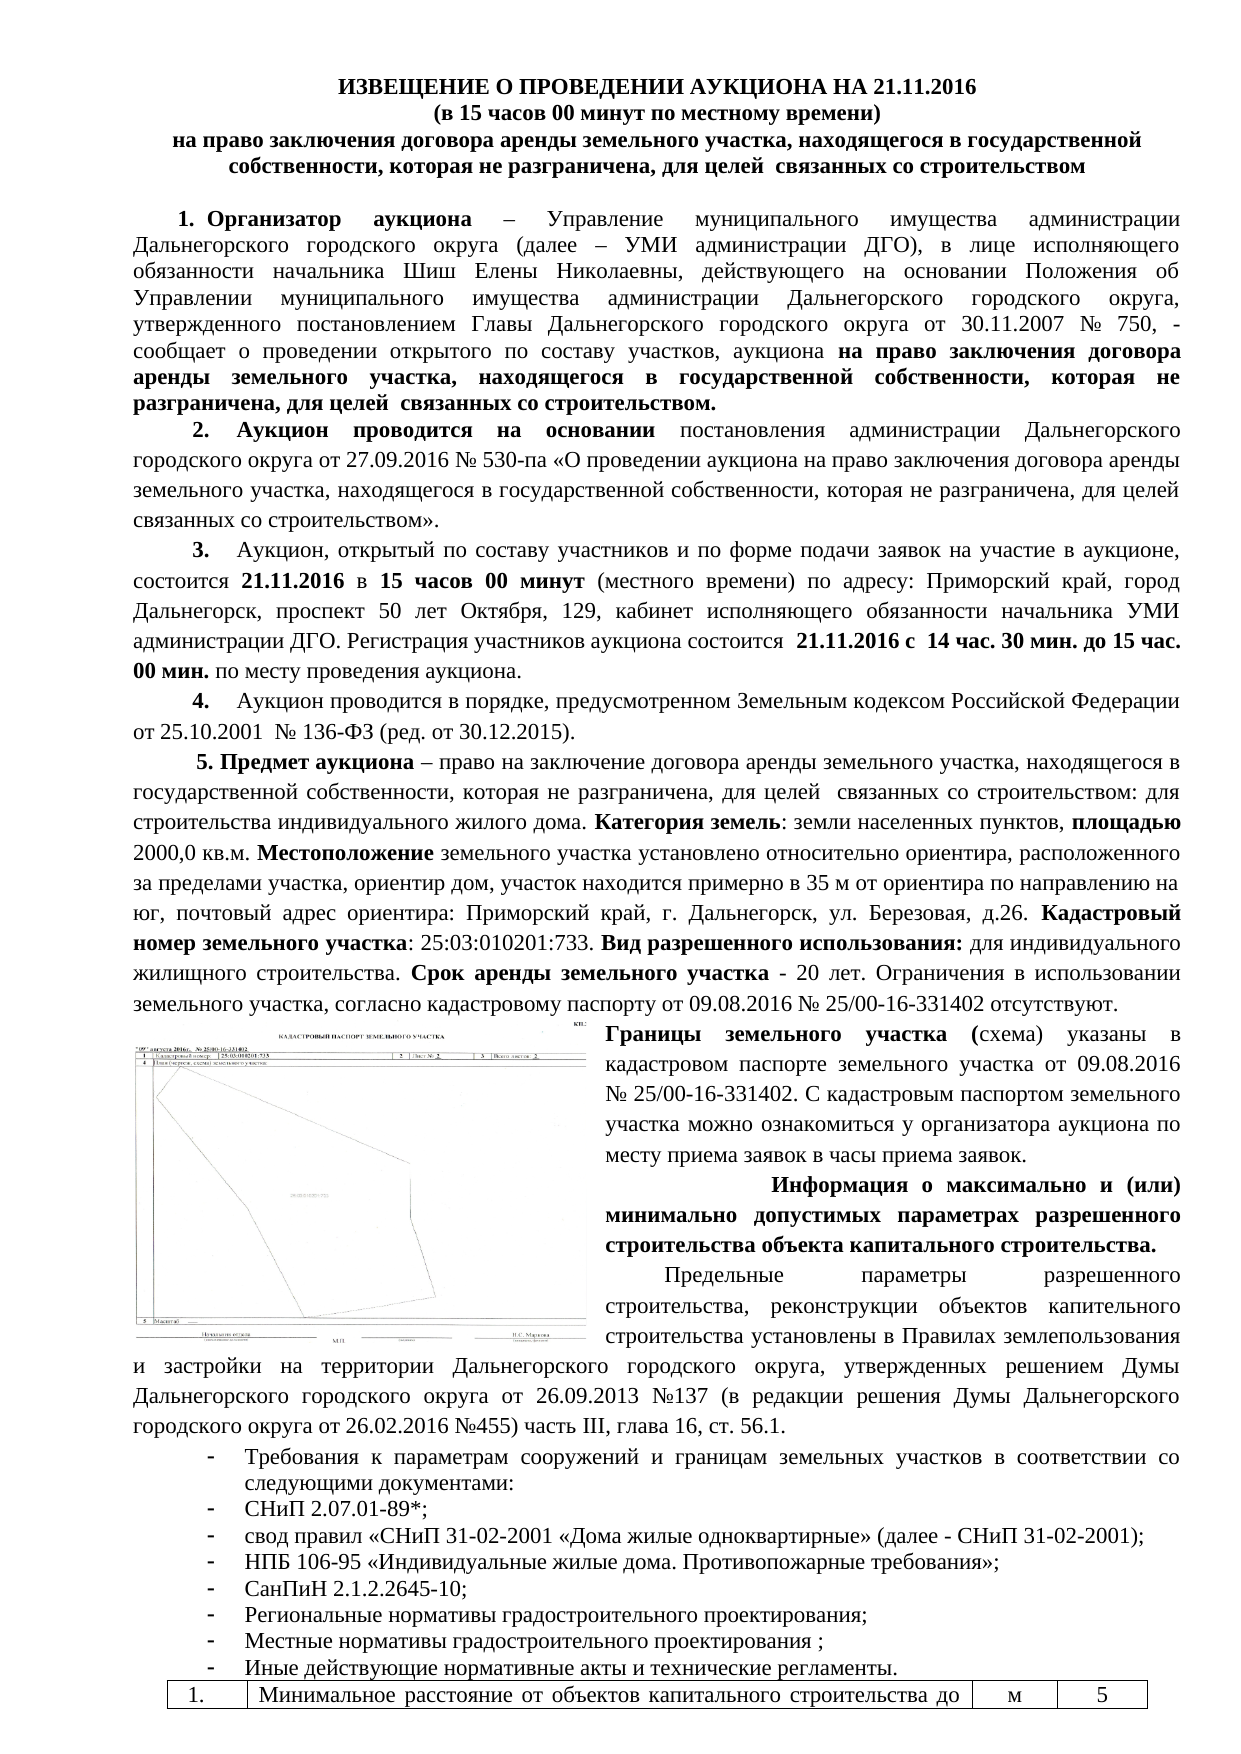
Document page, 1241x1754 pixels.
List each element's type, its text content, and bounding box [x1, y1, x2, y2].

text Местные нормативы градостроительного проектирования ; [207, 1627, 1181, 1654]
text СанПиН 2.1.2.2645-10; [207, 1574, 1181, 1601]
text Иные действующие нормативные акты и технические регламенты. [207, 1654, 1181, 1680]
text Региональные нормативы градостроительного проектирования; [207, 1601, 1181, 1627]
table_header 5 [1058, 1681, 1147, 1707]
list Организатор аукциона – Управление муниципального имущества администрации Дальнегорского городского округа (далее – УМИ администрации ДГО), в лице исполняющего обязанности начальника Шиш Елены Николаевны, действующего на основании Положения об Управлении муниципального имущества администрации Дальнегорского городского округа, утвержденного постановлением Главы Дальнегорского городского округа от 30.11.2007 № 750, - сообщает о проведении открытого по составу участков, аукциона на право заключения договора аренды земельного участка, находящегося в государственной собственности, которая не разграничена, для целей связанных со строительством. [133, 205, 1181, 416]
text Требования к параметрам сооружений и границам земельных участков в соответствии со следующими документами: [207, 1443, 1181, 1496]
text Границы земельного участка (схема) указаны в кадастровом паспорте земельного участка от 09.08.2016 № 25/00-16-331402. С кадастровым паспортом земельного участка можно ознакомиться у организатора аукциона по месту приема заявок в часы приема заявок. [586, 1020, 1181, 1167]
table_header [248, 1681, 972, 1707]
text на право заключения договора аренды земельного участка, находящегося в государственной собственности, которая не разграничена, для целей связанных со строительством [133, 126, 1181, 178]
text Предельные параметры разрешенного строительства, реконструкции объектов капительного строительства установлены в Правилах землепользования и застройки на территории Дальнегорского городского округа, утвержденных решением Думы Дальнегорского городского округа от 26.09.2013 №137 (в редакции решения Думы Дальнегорского городского округа от 26.02.2016 №455) часть III, глава 16, ст. 56.1. [133, 1262, 1181, 1439]
text 5. Предмет аукциона – право на заключение договора аренды земельного участка, находящегося в государственной собственности, которая не разграничена, для целей связанных со строительством: для строительства индивидуального жилого дома. Категория земель: земли населенных пунктов, площадью 2000,0 кв.м. Местоположение земельного участка установлено относительно ориентира, расположенного за пределами участка, ориентир дом, участок находится примерно в 35 м от ориентира по направлению на юг, почтовый адрес ориентира: Приморский край, г. Дальнегорск, ул. Березовая, д.26. Кадастровый номер земельного участка: 25:03:010201:733. Вид разрешенного использования: для индивидуального жилищного строительства. Срок аренды земельного участка - 20 лет. Ограничения в использовании земельного участка, согласно кадастровому паспорту от 09.08.2016 № 25/00-16-331402 отсутствуют. [133, 748, 1181, 1016]
text Информация о максимально и (или) минимально допустимых параметрах разрешенного строительства объекта капитального строительства. [586, 1171, 1181, 1258]
list Аукцион проводится на основании постановления администрации Дальнегорского городского округа от 27.09.2016 № 530-па «О проведении аукциона на право заключения договора аренды земельного участка, находящегося в государственной собственности, которая не разграничена, для целей связанных со строительством». [133, 416, 1181, 533]
text свод правил «СНиП 31-02-2001 «Дома жилые одноквартирные» (далее - СНиП 31-02-2001); [207, 1522, 1181, 1548]
text ИЗВЕЩЕНИЕ О ПРОВЕДЕНИИ аукциона на 21.11.2016 [133, 73, 1181, 99]
picture [133, 1019, 586, 1342]
text (в 15 часов 00 минут по местному времени) [133, 99, 1181, 126]
text СНиП 2.07.01-89*; [207, 1496, 1181, 1522]
text НПБ 106-95 «Индивидуальные жилые дома. Противопожарные требования»; [207, 1548, 1181, 1574]
list Аукцион, открытый по составу участников и по форме подачи заявок на участие в аукционе, состоится 21.11.2016 в 15 часов 00 минут (местного времени) по адресу: Приморский край, город Дальнегорск, проспект 50 лет Октября, 129, кабинет исполняющего обязанности начальника УМИ администрации ДГО. Регистрация участников аукциона состоится 21.11.2016 с 14 час. 30 мин. до 15 час. 00 мин. по месту проведения аукциона. [133, 537, 1181, 684]
table_header 1. [168, 1681, 247, 1707]
table_header м [973, 1681, 1057, 1707]
list Аукцион проводится в порядке, предусмотренном Земельным кодексом Российской Федерации от 25.10.2001 № 136-ФЗ (ред. от 30.12.2015). [133, 688, 1181, 744]
